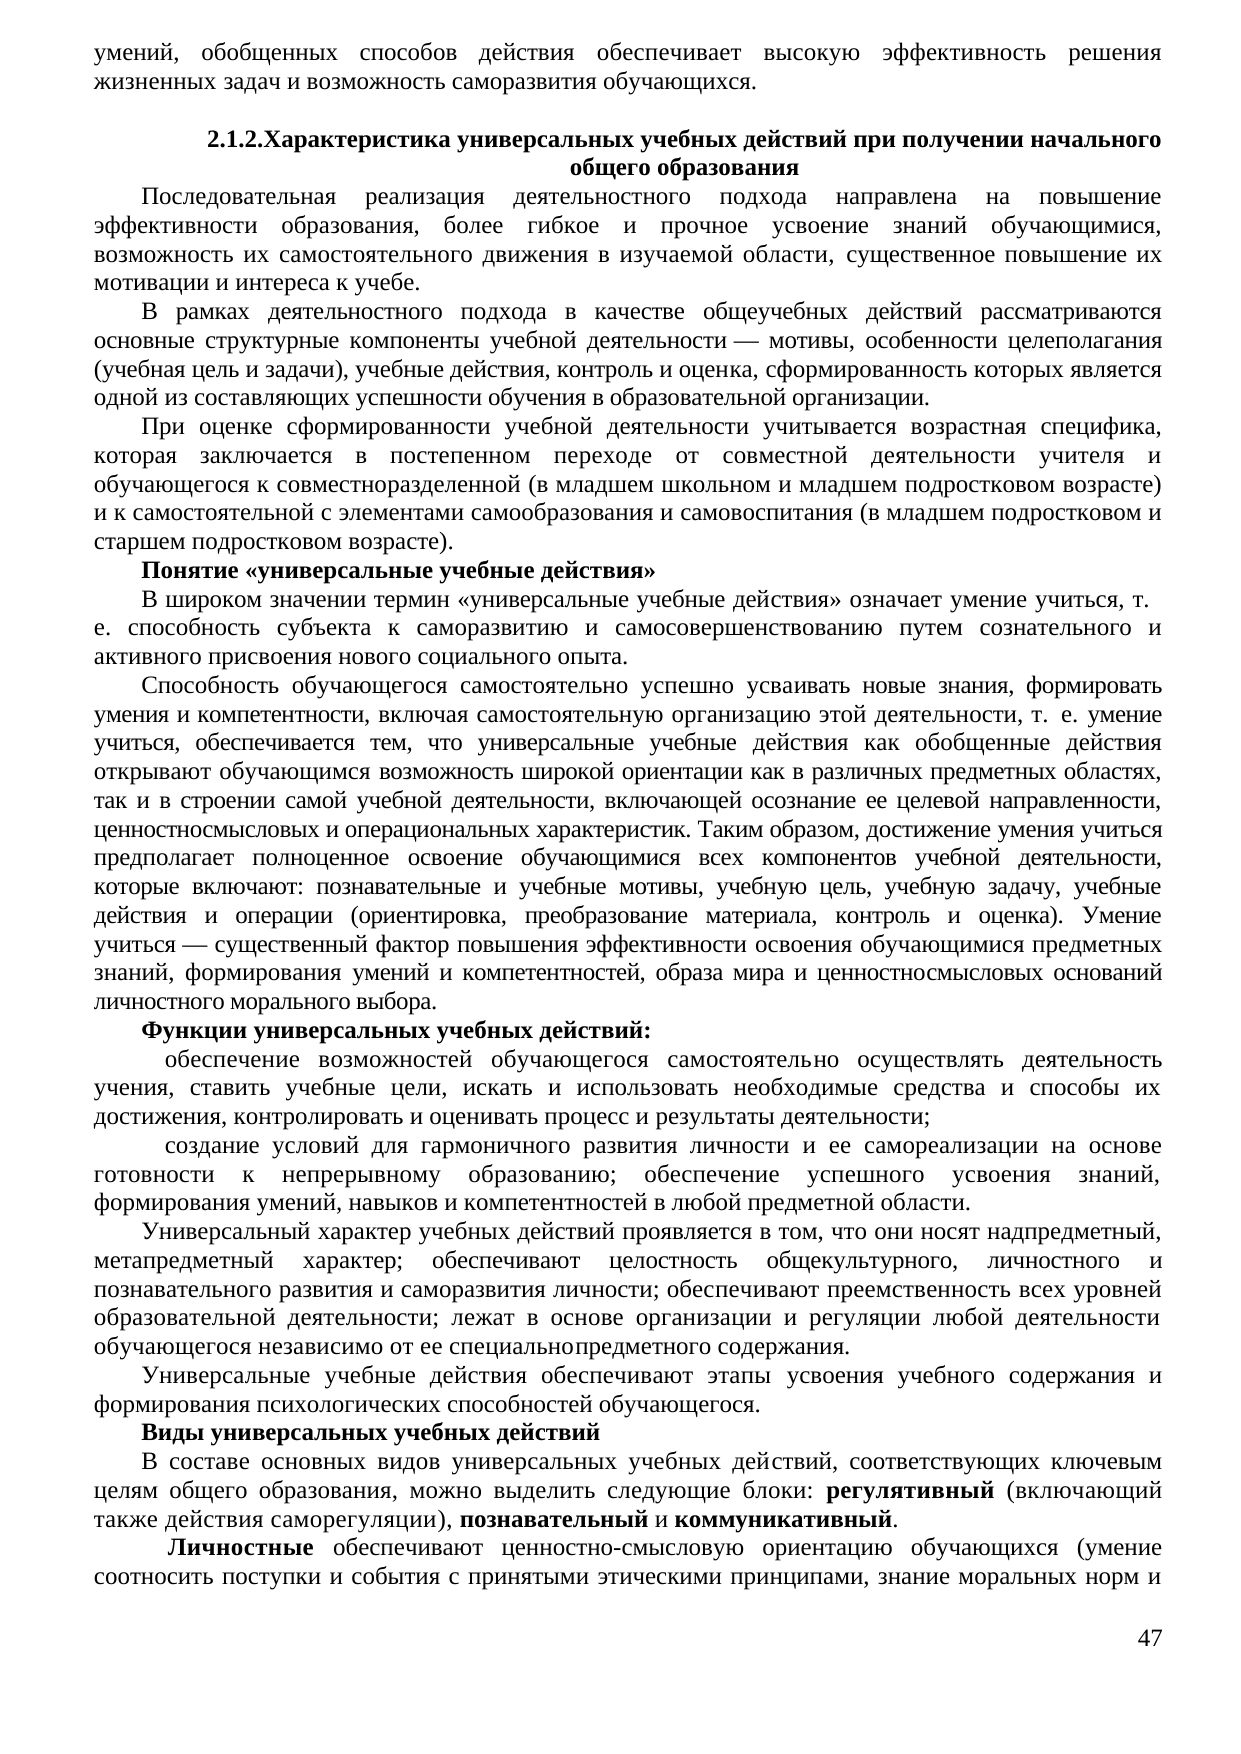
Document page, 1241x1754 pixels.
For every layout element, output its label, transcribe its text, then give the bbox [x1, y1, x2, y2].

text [94, 1532, 1162, 1590]
text 2.1.2.Характеристика универсальных учебных действий при получении начального общего образования [206, 124, 1162, 181]
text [94, 37, 1162, 95]
text В широком значении термин «универсальные учебные действия» означает умение учиться, т. е. способность субъекта к саморазвитию и самосовершенствованию путем сознательного и активного присвоения нового социального опыта. [94, 584, 1162, 670]
text Способность обучающегося самостоятельно успешно усваивать новые знания, формировать умения и компетентности, включая самостоятельную организацию этой деятельности, т. е. умение учиться, обеспечивается тем, что универсальные учебные действия как обобщенные действия открывают обучающимся возможность широкой ориентации как в различных предметных областях, так и в строении самой учебной деятельности, включающей осознание ее целевой направленности, ценностно­смысловых и операциональных характеристик. Таким образом, достижение умения учиться предполагает полноценное освоение обучающимися всех компонентов учебной деятельности, которые включают: познавательные и учебные мотивы, учебную цель, учебную задачу, учебные действия и операции (ориентировка, преобразование материала, контроль и оценка). Умение учиться — существенный фактор повышения эффективности освоения обучающимися предметных знаний, формирования умений и компетентностей, образа мира и ценностно­смысловых оснований личностного морального выбора. [94, 670, 1162, 1015]
text Виды универсальных учебных действий [94, 1417, 1162, 1446]
text создание условий для гармоничного развития личности и ее самореализации на основе готовности к непрерывному образованию; обеспечение успешного усвоения знаний, формирования умений, навыков и компетентностей в любой предметной области. [94, 1130, 1162, 1216]
text Понятие «универсальные учебные действия» [94, 555, 1162, 584]
text обеспечение возможностей обучающегося самостоятельно осуществлять деятельность учения, ставить учебные цели, искать и использовать необходимые средства и способы их достижения, контролировать и оценивать процесс и результаты деятельности; [94, 1044, 1162, 1130]
text В составе основных видов универсальных учебных действий, соответствующих ключевым целям общего образования, можно выделить следующие блоки: регулятивный (включающий также действия саморегуляции), познавательный и коммуникативный. [94, 1446, 1162, 1532]
text Функции универсальных учебных действий: [94, 1015, 1162, 1044]
text В рамках деятельностного подхода в качестве общеучебных действий рассматриваются основные структурные компоненты учебной деятельности — мотивы, особенности целеполагания (учебная цель и задачи), учебные действия, контроль и оценка, сформированность которых является одной из составляющих успешности обучения в образовательной организации. [94, 296, 1162, 411]
text Универсальные учебные действия обеспечивают этапы усвоения учебного содержания и формирования психологических способностей обучающегося. [94, 1360, 1162, 1417]
text Универсальный характер учебных действий проявляется в том, что они носят надпредметный, метапредметный характер; обеспечивают целостность общекультурного, личностного и познавательного развития и саморазвития личности; обеспечивают преемственность всех уровней образовательной деятельности; лежат в основе организации и регуляции любой деятельности обучающегося независимо от ее специально­предметного содержания. [94, 1216, 1162, 1360]
text При оценке сформированности учебной деятельности учитывается возрастная специфика, которая заключается в постепенном переходе от совместной деятельности учителя и обучающегося к совместно­разделенной (в младшем школьном и младшем подростковом возрасте) и к самостоятельной с элементами самообразования и самовоспитания (в младшем подростковом и старшем подростковом возрасте). [94, 411, 1162, 555]
text Последовательная реализация деятельностного подхода направлена на повышение эффективности образования, более гибкое и прочное усвоение знаний обучающимися, возможность их самостоятельного движения в изучаемой области, существенное повышение их мотивации и интереса к учебе. [94, 181, 1162, 296]
